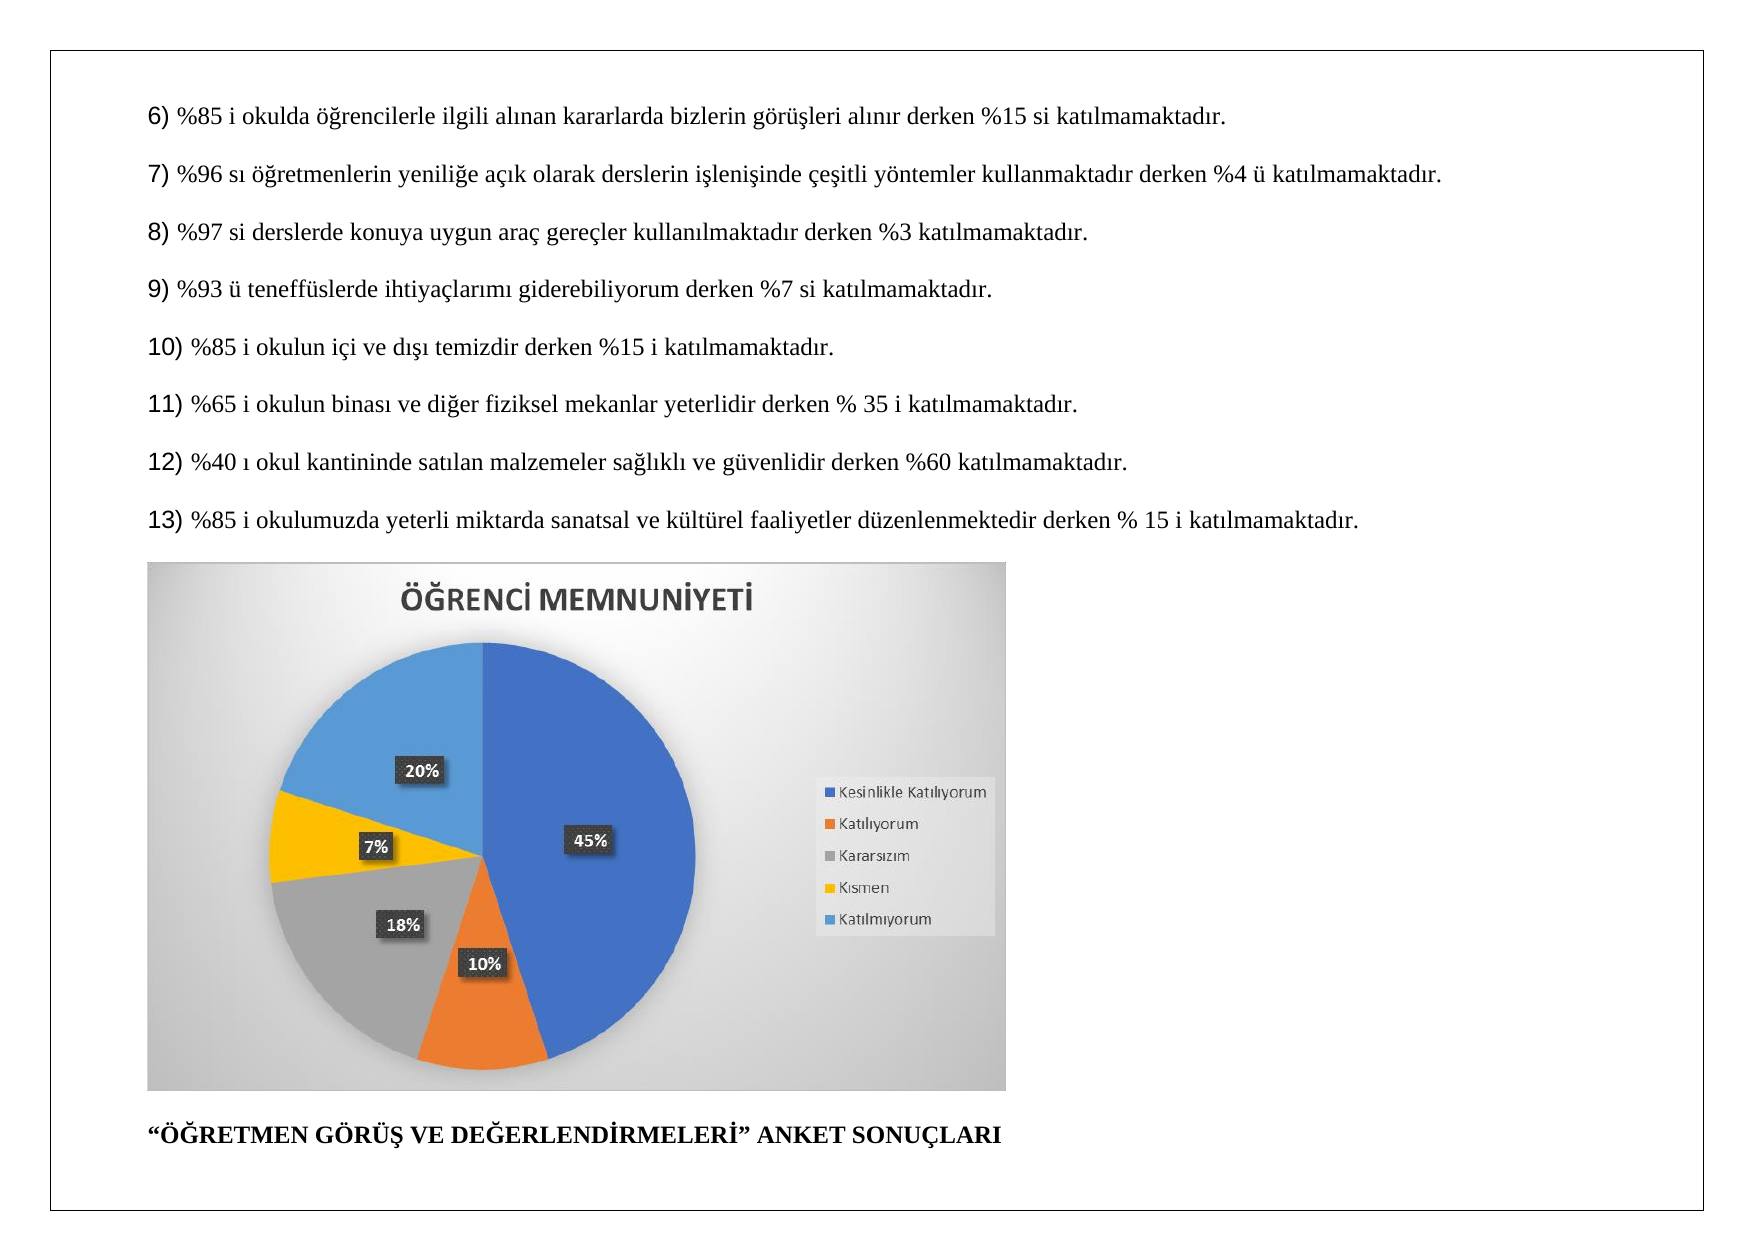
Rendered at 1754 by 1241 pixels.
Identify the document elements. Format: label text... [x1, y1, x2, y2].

list %96 sı öğretmenlerin yeniliğe açık olarak derslerin işlenişinde çeşitli yöntemler kullanmaktadır derken %4 ü katılmamaktadır. [147, 159, 1637, 188]
list %85 i okulumuzda yeterli miktarda sanatsal ve kültürel faaliyetler düzenlenmektedir derken % 15 i katılmamaktadır. [147, 505, 1637, 533]
subtitle “ÖĞRETMEN GÖRÜŞ VE DEĞERLENDİRMELERİ” ANKET SONUÇLARI [147, 1120, 1637, 1149]
list %97 si derslerde konuya uygun araç gereçler kullanılmaktadır derken %3 katılmamaktadır. [147, 217, 1637, 245]
picture [147, 562, 1006, 1091]
list %40 ı okul kantininde satılan malzemeler sağlıklı ve güvenlidir derken %60 katılmamaktadır. [147, 447, 1637, 476]
list %85 i okulun içi ve dışı temizdir derken %15 i katılmamaktadır. [147, 332, 1637, 361]
list %65 i okulun binası ve diğer fiziksel mekanlar yeterlidir derken % 35 i katılmamaktadır. [147, 389, 1637, 418]
list %93 ü teneffüslerde ihtiyaçlarımı giderebiliyorum derken %7 si katılmamaktadır. [147, 274, 1637, 303]
list %85 i okulda öğrencilerle ilgili alınan kararlarda bizlerin görüşleri alınır derken %15 si katılmamaktadır. [147, 101, 1637, 130]
